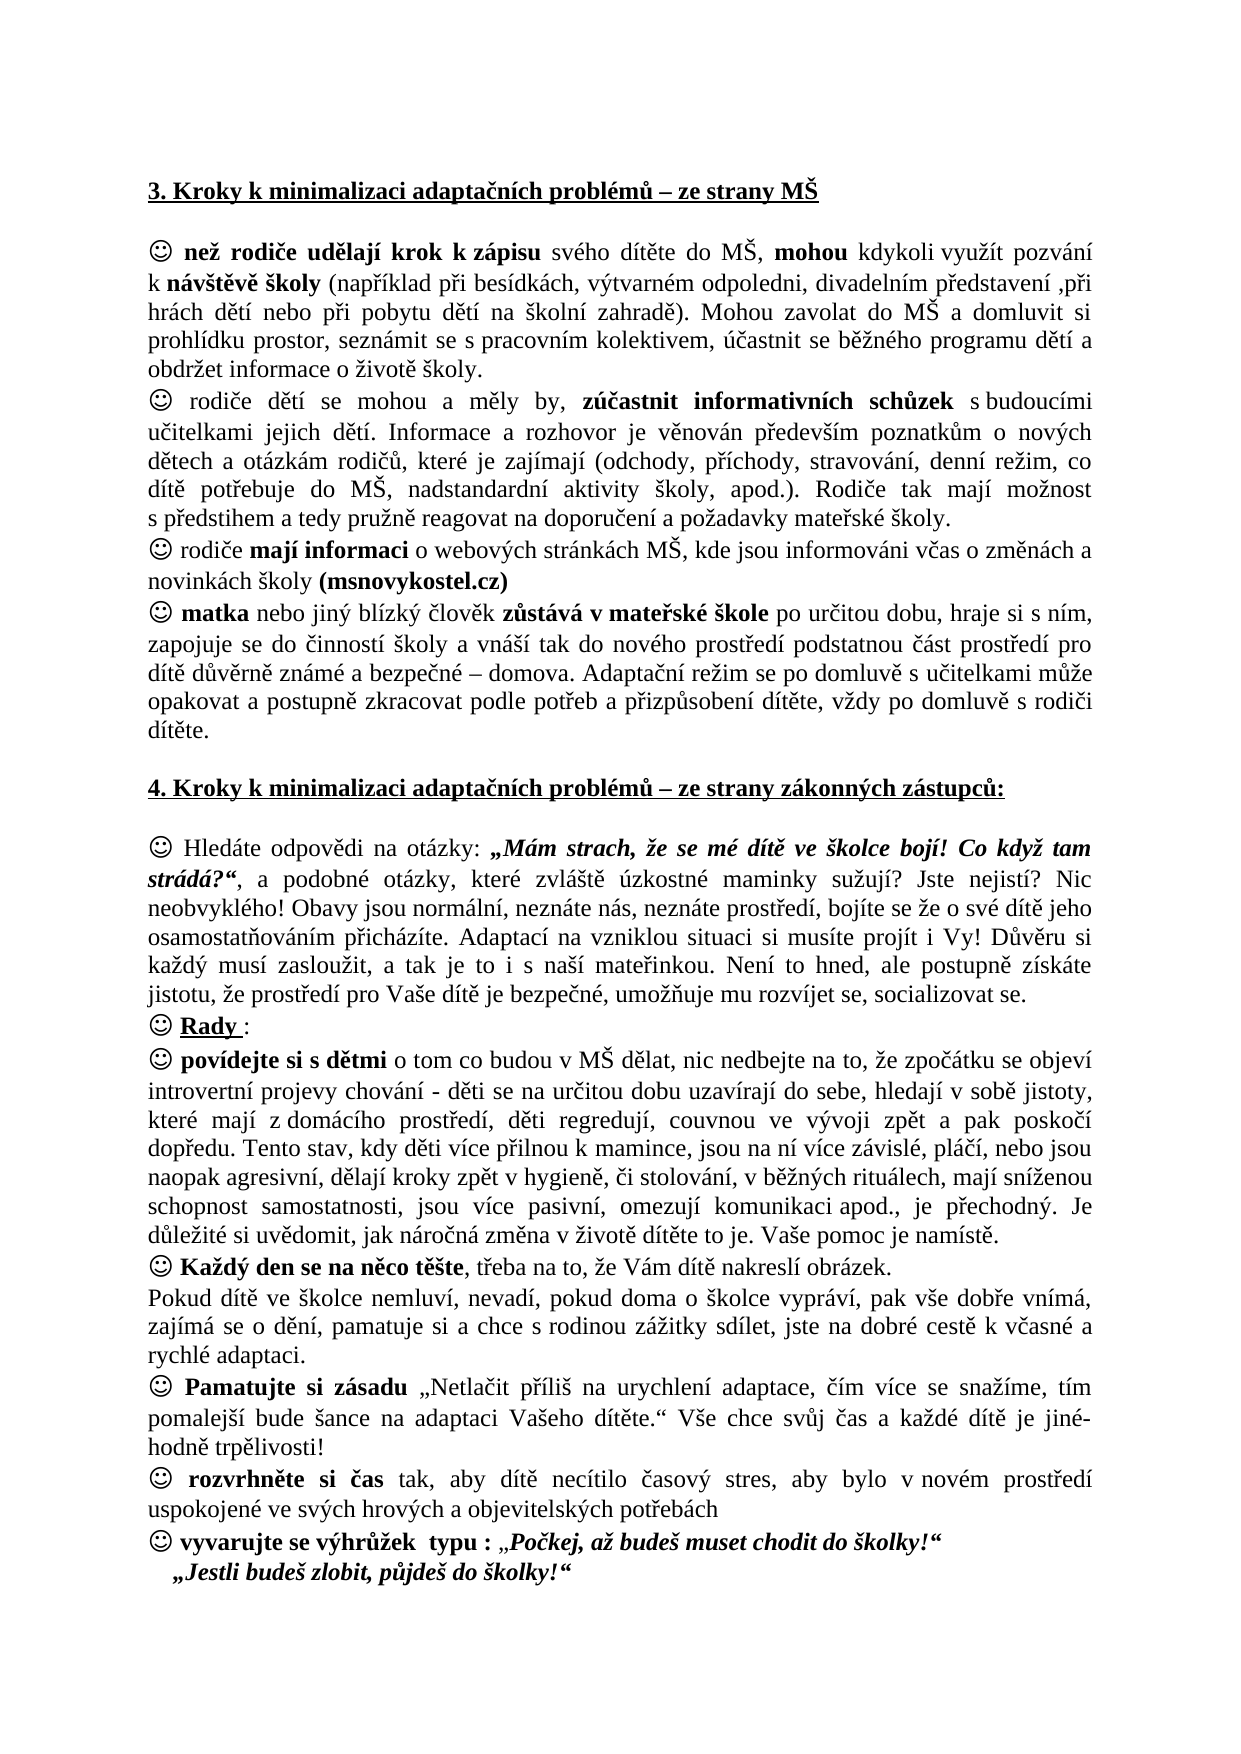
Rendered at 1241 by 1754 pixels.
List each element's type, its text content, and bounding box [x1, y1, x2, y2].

text ☺ vyvarujte se výhrůžek typu : „Počkej, až budeš muset chodit do školky!“ [148, 1523, 1093, 1557]
text „Jestli budeš zlobit, půjdeš do školky!“ [148, 1557, 1093, 1586]
text ☺ povídejte si s dětmi o tom co budou v MŠ dělat, nic nedbejte na to, že zpočátku se objeví introvertní projevy chování - děti se na určitou dobu uzavírají do sebe, hledají v sobě jistoty, které mají z domácího prostředí, děti regredují, couvnou ve vývoji zpět a pak poskočí dopředu. Tento stav, kdy děti více přilnou k mamince, jsou na ní více závislé, pláčí, nebo jsou naopak agresivní, dělají kroky zpět v hygieně, či stolování, v běžných rituálech, mají sníženou schopnost samostatnosti, jsou více pasivní, omezují komunikaci apod., je přechodný. Je důležité si uvědomit, jak náročná změna v životě dítěte to je. Vaše pomoc je namístě. [148, 1042, 1093, 1248]
text ☺ Hledáte odpovědi na otázky: „Mám strach, že se mé dítě ve školce bojí! Co když tam strádá?“, a podobné otázky, které zvláště úzkostné maminky sužují? Jste nejistí? Nic neobvyklého! Obavy jsou normální, neznáte nás, neznáte prostředí, bojíte se že o své dítě jeho osamostatňováním přicházíte. Adaptací na vzniklou situaci si musíte projít i Vy! Důvěru si každý musí zasloužit, a tak je to i s naší mateřinkou. Není to hned, ale postupně získáte jistotu, že prostředí pro Vaše dítě je bezpečné, umožňuje mu rozvíjet se, socializovat se. [148, 830, 1093, 1008]
text ☺ rodiče mají informaci o webových stránkách MŠ, kde jsou informováni včas o změnách a novinkách školy (msnovykostel.cz) [148, 532, 1093, 595]
text 4. Kroky k minimalizaci adaptačních problémů – ze strany zákonných zástupců: [148, 773, 1093, 801]
text ☺ matka nebo jiný blízký člověk zůstává v mateřské škole po určitou dobu, hraje si s ním, zapojuje se do činností školy a vnáší tak do nového prostředí podstatnou část prostředí pro dítě důvěrně známé a bezpečné – domova. Adaptační režim se po domluvě s učitelkami může opakovat a postupně zkracovat podle potřeb a přizpůsobení dítěte, vždy po domluvě s rodiči dítěte. [148, 595, 1093, 744]
text ☺ Rady : [148, 1008, 1093, 1042]
text ☺ Pamatujte si zásadu „Netlačit příliš na urychlení adaptace, čím více se snažíme, tím pomalejší bude šance na adaptaci Vašeho dítěte.“ Vše chce svůj čas a každé dítě je jiné- hodně trpělivosti! [148, 1369, 1093, 1460]
text ☺ rozvrhněte si čas tak, aby dítě necítilo časový stres, aby bylo v novém prostředí uspokojené ve svých hrových a objevitelských potřebách [148, 1460, 1093, 1523]
text Pokud dítě ve školce nemluví, nevadí, pokud doma o školce vypráví, pak vše dobře vnímá, zajímá se o dění, pamatuje si a chce s rodinou zážitky sdílet, jste na dobré cestě k včasné a rychlé adaptaci. [148, 1283, 1093, 1369]
text 3. Kroky k minimalizaci adaptačních problémů – ze strany MŠ [148, 176, 1093, 205]
text ☺ Každý den se na něco těšte, třeba na to, že Vám dítě nakreslí obrázek. [148, 1248, 1093, 1283]
text ☺ než rodiče udělají krok k zápisu svého dítěte do MŠ, mohou kdykoli využít pozvání k návštěvě školy (například při besídkách, výtvarném odpoledni, divadelním představení ,při hrách dětí nebo při pobytu dětí na školní zahradě). Mohou zavolat do MŠ a domluvit si prohlídku prostor, seznámit se s pracovním kolektivem, účastnit se běžného programu dětí a obdržet informace o životě školy. [148, 234, 1093, 383]
text ☺ rodiče dětí se mohou a měly by, zúčastnit informativních schůzek s budoucími učitelkami jejich dětí. Informace a rozhovor je věnován především poznatkům o nových dětech a otázkám rodičů, které je zajímají (odchody, příchody, stravování, denní režim, co dítě potřebuje do MŠ, nadstandardní aktivity školy, apod.). Rodiče tak mají možnost s předstihem a tedy pružně reagovat na doporučení a požadavky mateřské školy. [148, 383, 1093, 532]
